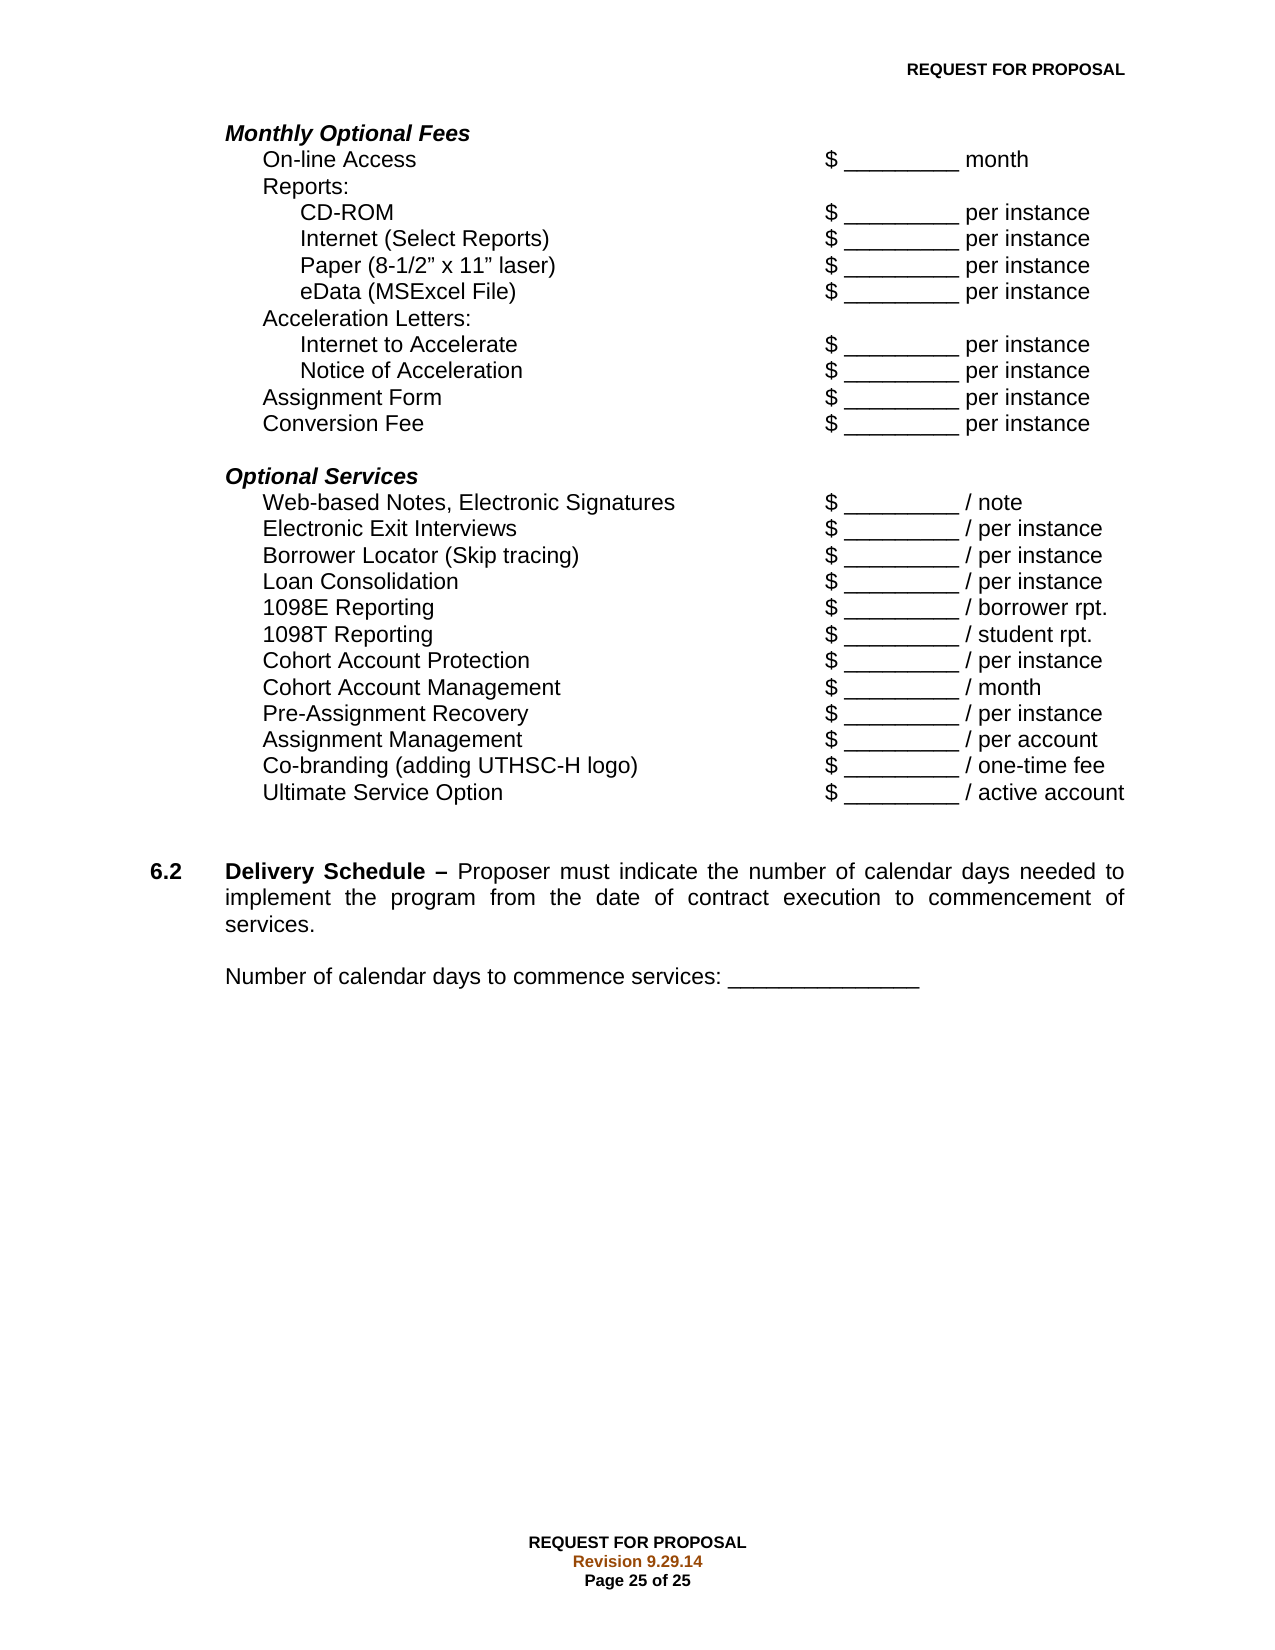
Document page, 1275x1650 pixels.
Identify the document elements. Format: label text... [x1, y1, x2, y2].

text Electronic Exit Interviews $ _________ / per instance [150, 515, 1125, 542]
text Paper (8-1/2” x 11” laser) $ _________ per instance [262, 252, 1125, 278]
text Cohort Account Management $ _________ / month [150, 673, 1125, 700]
text eData (MSExcel File) $ _________ per instance [262, 278, 1125, 304]
text Monthly Optional Fees [150, 120, 1125, 146]
text Acceleration Letters: [262, 304, 1125, 331]
text On-line Access $ _________ month [262, 146, 1125, 173]
text Conversion Fee $ _________ per instance [262, 410, 1125, 436]
text Pre-Assignment Recovery $ _________ / per instance [150, 700, 1125, 726]
text Notice of Acceleration $ _________ per instance [300, 357, 1125, 383]
text Ultimate Service Option $ _________ / active account [150, 779, 1125, 805]
text Borrower Locator (Skip tracing) $ _________ / per instance [150, 542, 1125, 568]
text Assignment Form $ _________ per instance [262, 383, 1125, 410]
text 6.2 Delivery Schedule – Proposer must indicate the number of calendar days needed to implement the program from the date of contract execution to commencement of services. [150, 858, 1125, 937]
text Reports: [262, 173, 1125, 199]
text CD-ROM $ _________ per instance [262, 199, 1125, 225]
text Assignment Management $ _________ / per account [150, 726, 1125, 752]
text 1098E Reporting $ _________ / borrower rpt. [150, 594, 1125, 621]
text Internet to Accelerate $ _________ per instance [300, 331, 1125, 357]
text Web-based Notes, Electronic Signatures $ _________ / note [150, 489, 1125, 515]
text Internet (Select Reports) $ _________ per instance [262, 225, 1125, 252]
text Loan Consolidation $ _________ / per instance [150, 568, 1125, 594]
text Cohort Account Protection $ _________ / per instance [150, 647, 1125, 673]
text Co-branding (adding UTHSC-H logo) $ _________ / one-time fee [150, 752, 1125, 779]
text 1098T Reporting $ _________ / student rpt. [150, 621, 1125, 647]
text Number of calendar days to commence services: _______________ 6.3 University’s Payment Terms [150, 963, 1125, 990]
text Optional Services [150, 463, 1125, 489]
